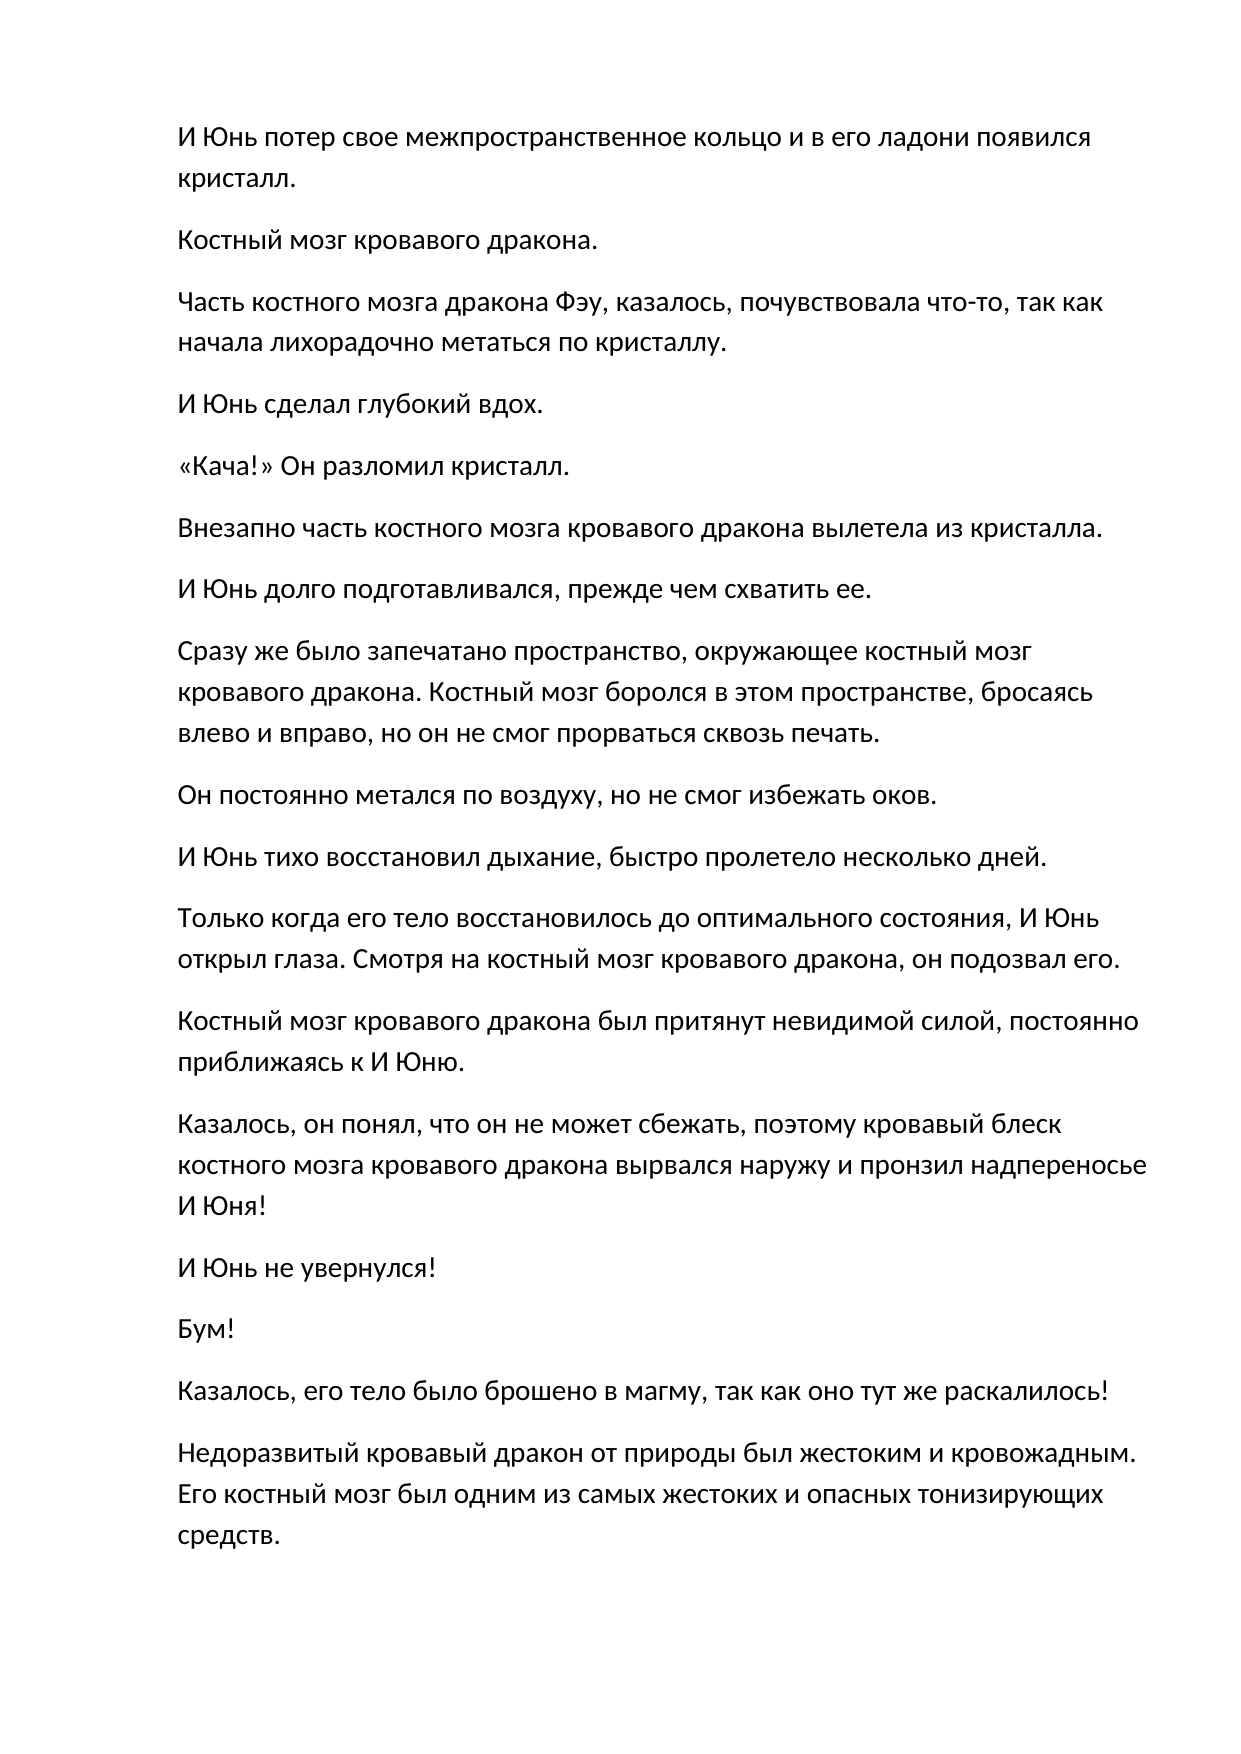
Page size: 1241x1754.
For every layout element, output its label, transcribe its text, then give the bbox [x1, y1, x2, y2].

text Костный мозг кровавого дракона был притянут невидимой силой, постоянно приближаясь к И Юню. [177, 1002, 1152, 1079]
text Сразу же было запечатано пространство, окружающее костный мозг кровавого дракона. Костный мозг боролся в этом пространстве, бросаясь влево и вправо, но он не смог прорваться сквозь печать. [177, 632, 1152, 750]
text Казалось, его тело было брошено в магму, так как оно тут же раскалилось! [177, 1372, 1152, 1408]
text И Юнь сделал глубокий вдох. [177, 385, 1152, 421]
text «Кача!» Он разломил кристалл. [177, 447, 1152, 483]
text И Юнь долго подготавливался, прежде чем схватить ее. [177, 571, 1152, 606]
text И Юнь тихо восстановил дыхание, быстро пролетело несколько дней. [177, 838, 1152, 873]
text И Юнь не увернулся! [177, 1249, 1152, 1284]
text Только когда его тело восстановилось до оптимального состояния, И Юнь открыл глаза. Смотря на костный мозг кровавого дракона, он подозвал его. [177, 899, 1152, 976]
text Бум! [177, 1310, 1152, 1346]
text Часть костного мозга дракона Фэу, казалось, почувствовала что-то, так как начала лихорадочно метаться по кристаллу. [177, 283, 1152, 359]
text Он постоянно метался по воздуху, но не смог избежать оков. [177, 776, 1152, 812]
text Костный мозг кровавого дракона. [177, 221, 1152, 256]
text И Юнь потер свое межпространственное кольцо и в его ладони появился кристалл. [177, 118, 1152, 195]
text Недоразвитый кровавый дракон от природы был жестоким и кровожадным. Его костный мозг был одним из самых жестоких и опасных тонизирующих средств. [177, 1434, 1152, 1551]
text Внезапно часть костного мозга кровавого дракона вылетела из кристалла. [177, 509, 1152, 544]
text Казалось, он понял, что он не может сбежать, поэтому кровавый блеск костного мозга кровавого дракона вырвался наружу и пронзил надпереносье И Юня! [177, 1105, 1152, 1222]
